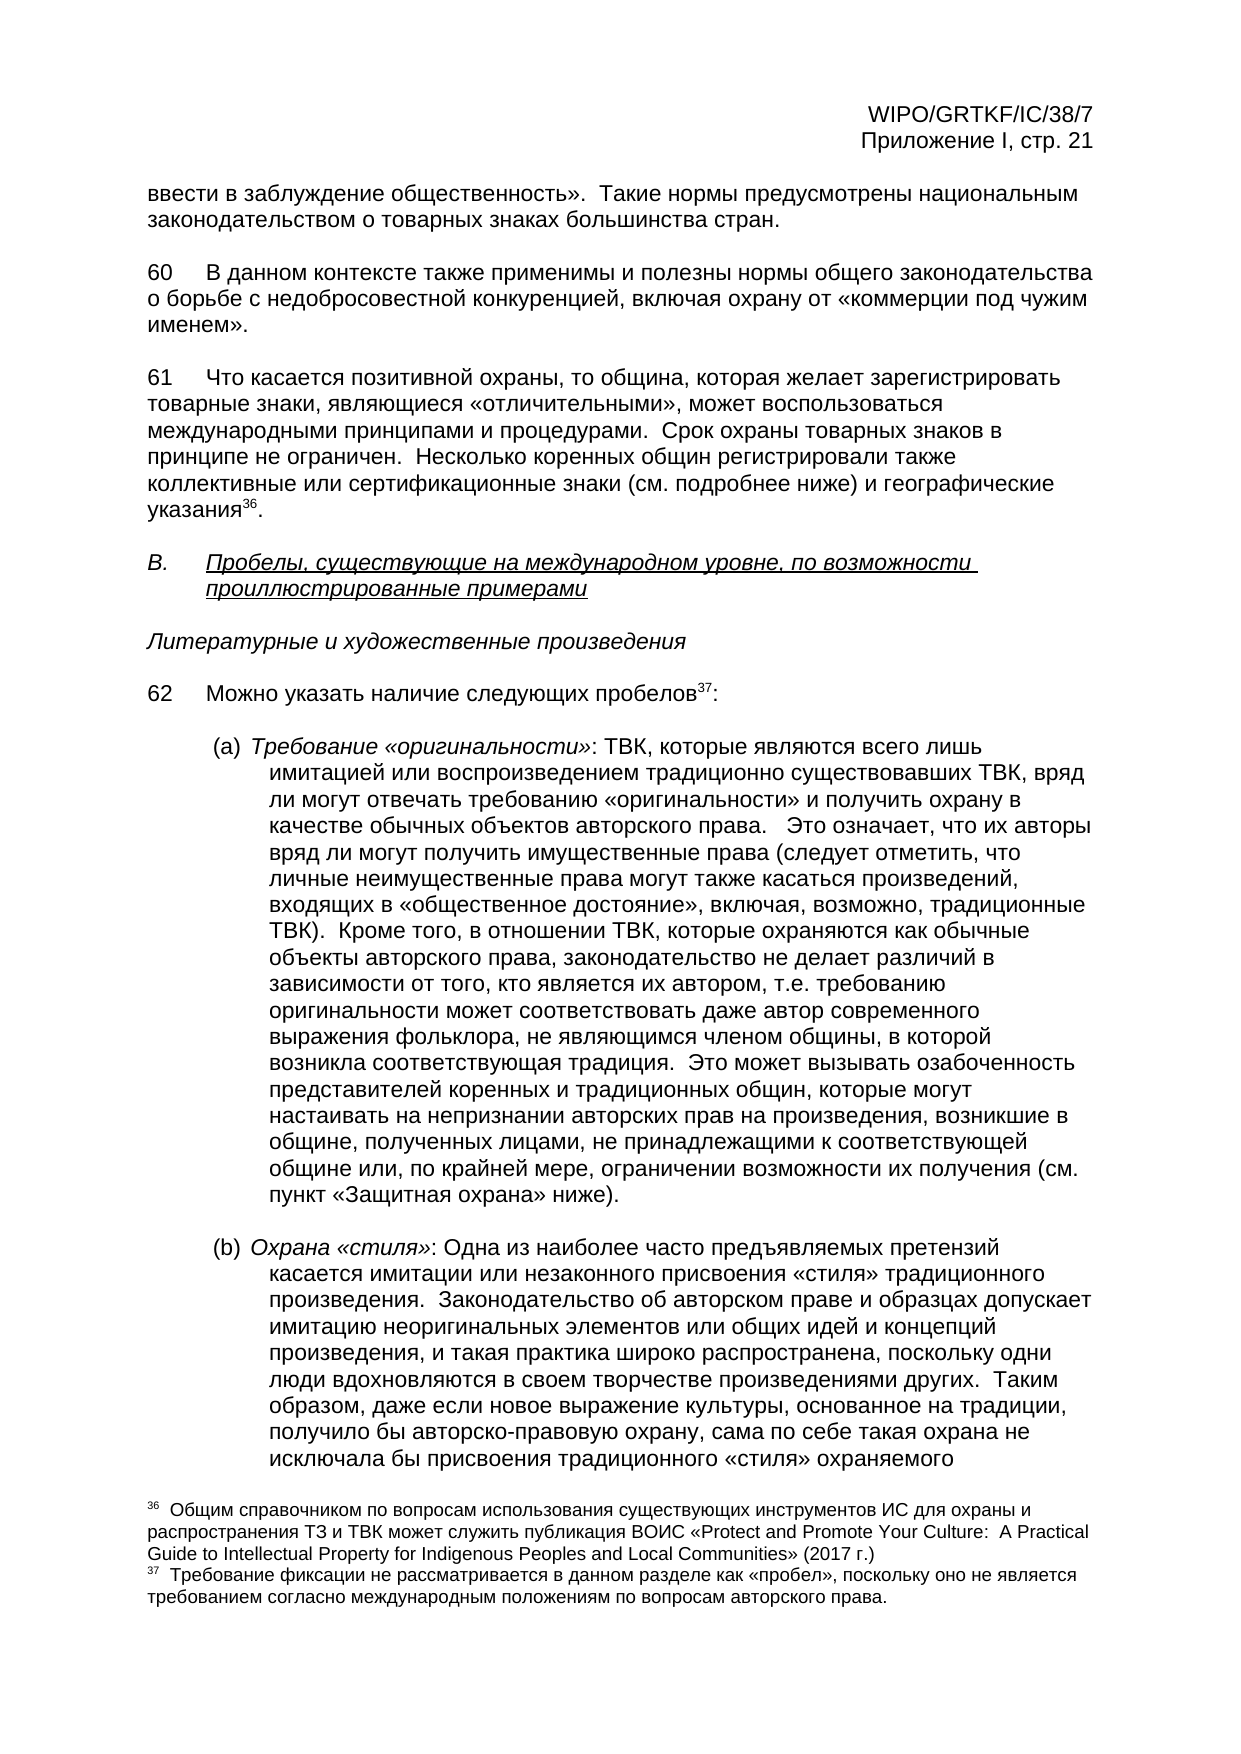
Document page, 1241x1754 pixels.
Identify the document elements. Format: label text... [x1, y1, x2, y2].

text В данном контексте также применимы и полезны нормы общего законодательства о борьбе с недобросовестной конкуренцией, включая охрану от «коммерции под чужим именем». [147, 259, 1093, 338]
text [147, 179, 1093, 232]
subtitle Литературные и художественные произведения [147, 628, 1093, 654]
subtitle B. Пробелы, существующие на международном уровне, по возможности проиллюстрированные примерами [147, 548, 1093, 601]
text Что касается позитивной охраны, то община, которая желает зарегистрировать товарные знаки, являющиеся «отличительными», может воспользоваться международными принципами и процедурами. Срок охраны товарных знаков в принципе не ограничен. Несколько коренных общин регистрировали также коллективные или сертификационные знаки (см. подробнее ниже) и географические указания. [147, 364, 1093, 522]
text Можно указать наличие следующих пробелов: [147, 680, 1093, 707]
list Требование «оригинальности»: ТВК, которые являются всего лишь имитацией или воспроизведением традиционно существовавших ТВК, вряд ли могут отвечать требованию «оригинальности» и получить охрану в качестве обычных объектов авторского права. Это означает, что их авторы вряд ли могут получить имущественные права (следует отметить, что личные неимущественные права могут также касаться произведений, входящих в «общественное достояние», включая, возможно, традиционные ТВК). Кроме того, в отношении ТВК, которые охраняются как обычные объекты авторского права, законодательство не делает различий в зависимости от того, кто является их автором, т.е. требованию оригинальности может соответствовать даже автор современного выражения фольклора, не являющимся членом общины, в которой возникла соответствующая традиция. Это может вызывать озабоченность представителей коренных и традиционных общин, которые могут настаивать на непризнании авторских прав на произведения, возникшие в общине, полученных лицами, не принадлежащими к соответствующей общине или, по крайней мере, ограничении возможности их получения (см. пункт «Защитная охрана» ниже). [213, 733, 1093, 1207]
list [213, 1234, 1093, 1471]
